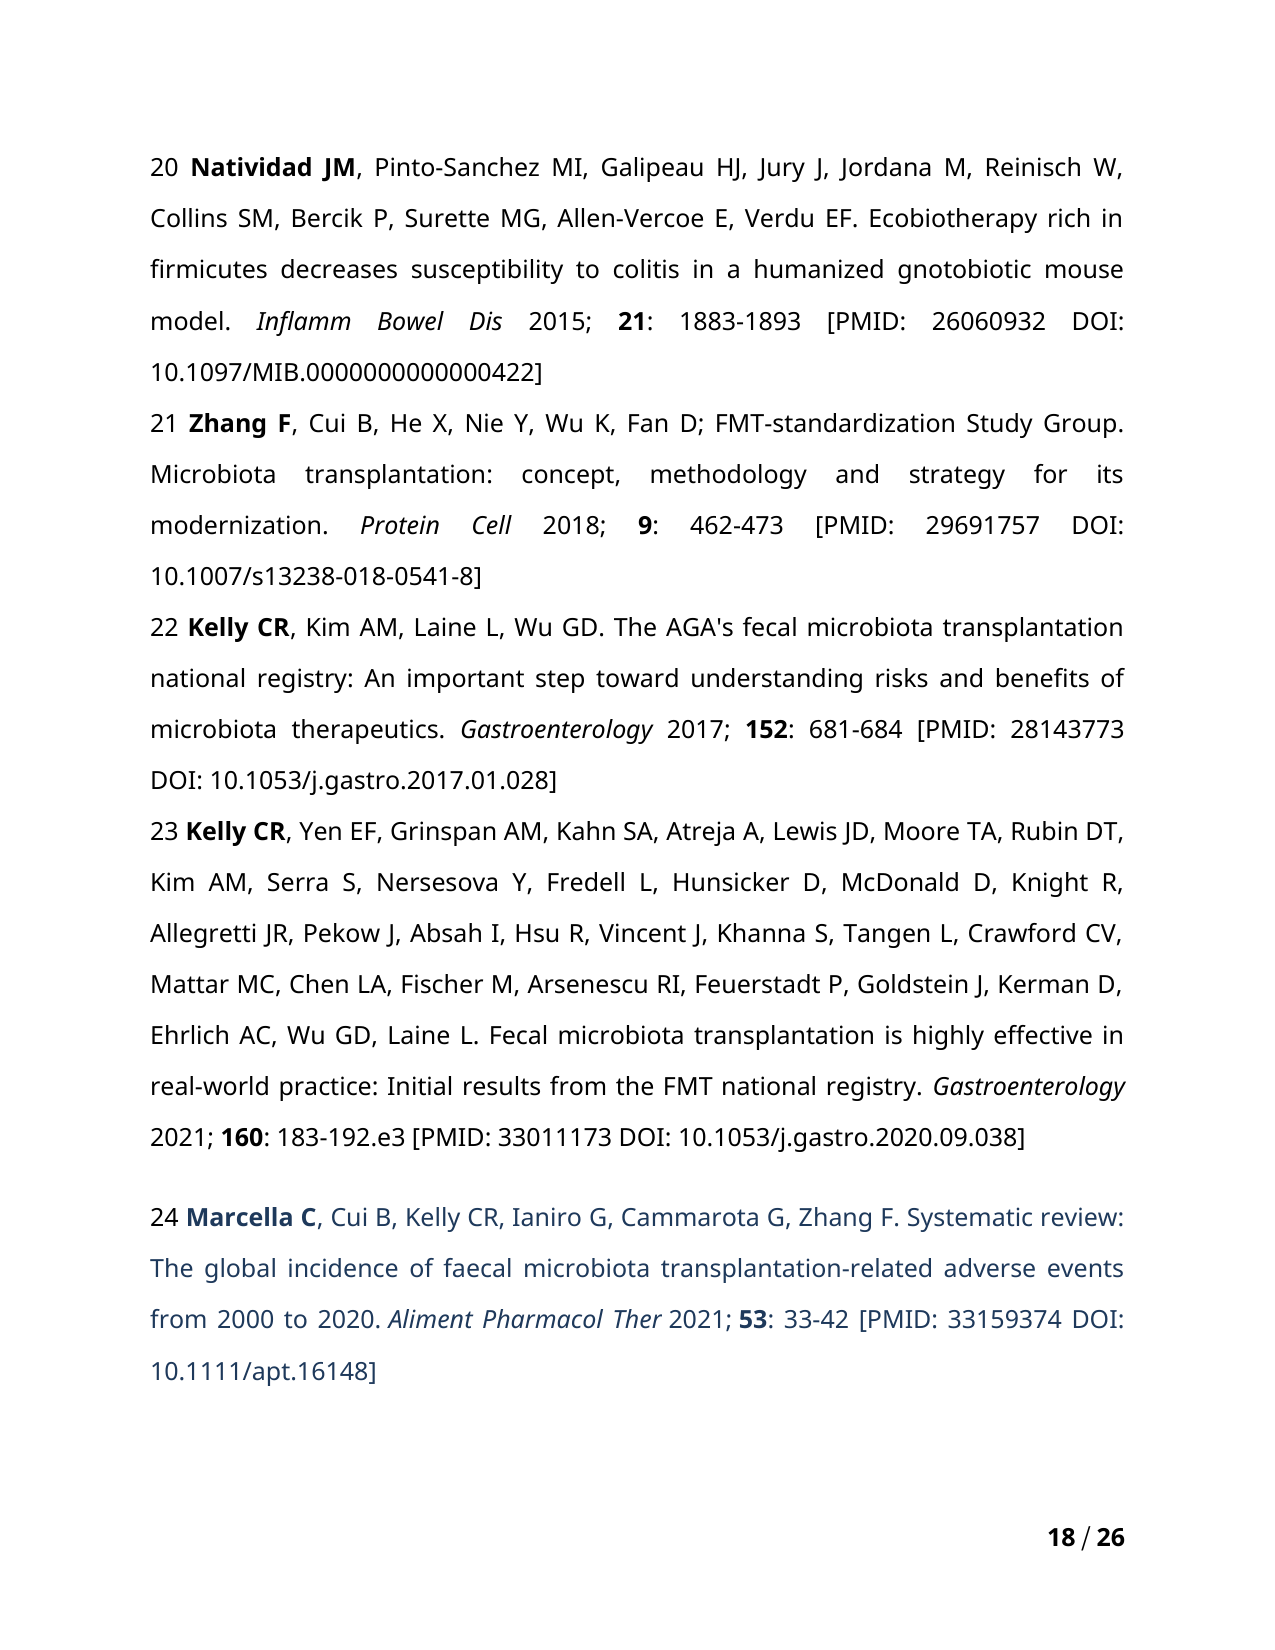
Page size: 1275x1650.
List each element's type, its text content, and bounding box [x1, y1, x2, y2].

text 21 Zhang F, Cui B, He X, Nie Y, Wu K, Fan D; FMT-standardization Study Group. Microbiota transplantation: concept, methodology and strategy for its modernization. Protein Cell 2018; 9: 462-473 [PMID: 29691757 DOI: 10.1007/s13238-018-0541-8] [150, 405, 1125, 592]
text 24 Marcella C, Cui B, Kelly CR, Ianiro G, Cammarota G, Zhang F. Systematic review: The global incidence of faecal microbiota transplantation-related adverse events from 2000 to 2020. Aliment Pharmacol Ther 2021; 53: 33-42 [PMID: 33159374 DOI: 10.1111/apt.16148] [150, 1285, 1125, 1387]
text 23 Kelly CR, Yen EF, Grinspan AM, Kahn SA, Atreja A, Lewis JD, Moore TA, Rubin DT, Kim AM, Serra S, Nersesova Y, Fredell L, Hunsicker D, McDonald D, Knight R, Allegretti JR, Pekow J, Absah I, Hsu R, Vincent J, Khanna S, Tangen L, Crawford CV, Mattar MC, Chen LA, Fischer M, Arsenescu RI, Feuerstadt P, Goldstein J, Kerman D, Ehrlich AC, Wu GD, Laine L. Fecal microbiota transplantation is highly effective in real-world practice: Initial results from the FMT national registry. Gastroenterology 2021; 160: 183-192.e3 [PMID: 33011173 DOI: 10.1053/j.gastro.2020.09.038] [150, 813, 1125, 1154]
text 24 Marcella C, Cui B, Kelly CR, Ianiro G, Cammarota G, Zhang F. Systematic review: The global incidence of faecal microbiota transplantation-related adverse events from 2000 to 2020. Aliment Pharmacol Ther 2021; 53: 33-42 [PMID: 33159374 DOI: 10.1111/apt.16148] [150, 1200, 1125, 1251]
text 22 Kelly CR, Kim AM, Laine L, Wu GD. The AGA's fecal microbiota transplantation national registry: An important step toward understanding risks and benefits of microbiota therapeutics. Gastroenterology 2017; 152: 681-684 [PMID: 28143773 DOI: 10.1053/j.gastro.2017.01.028] [150, 609, 1125, 797]
text 20 Natividad JM, Pinto-Sanchez MI, Galipeau HJ, Jury J, Jordana M, Reinisch W, Collins SM, Bercik P, Surette MG, Allen-Vercoe E, Verdu EF. Ecobiotherapy rich in firmicutes decreases susceptibility to colitis in a humanized gnotobiotic mouse model. Inflamm Bowel Dis 2015; 21: 1883-1893 [PMID: 26060932 DOI: 10.1097/MIB.0000000000000422] [150, 150, 1125, 388]
